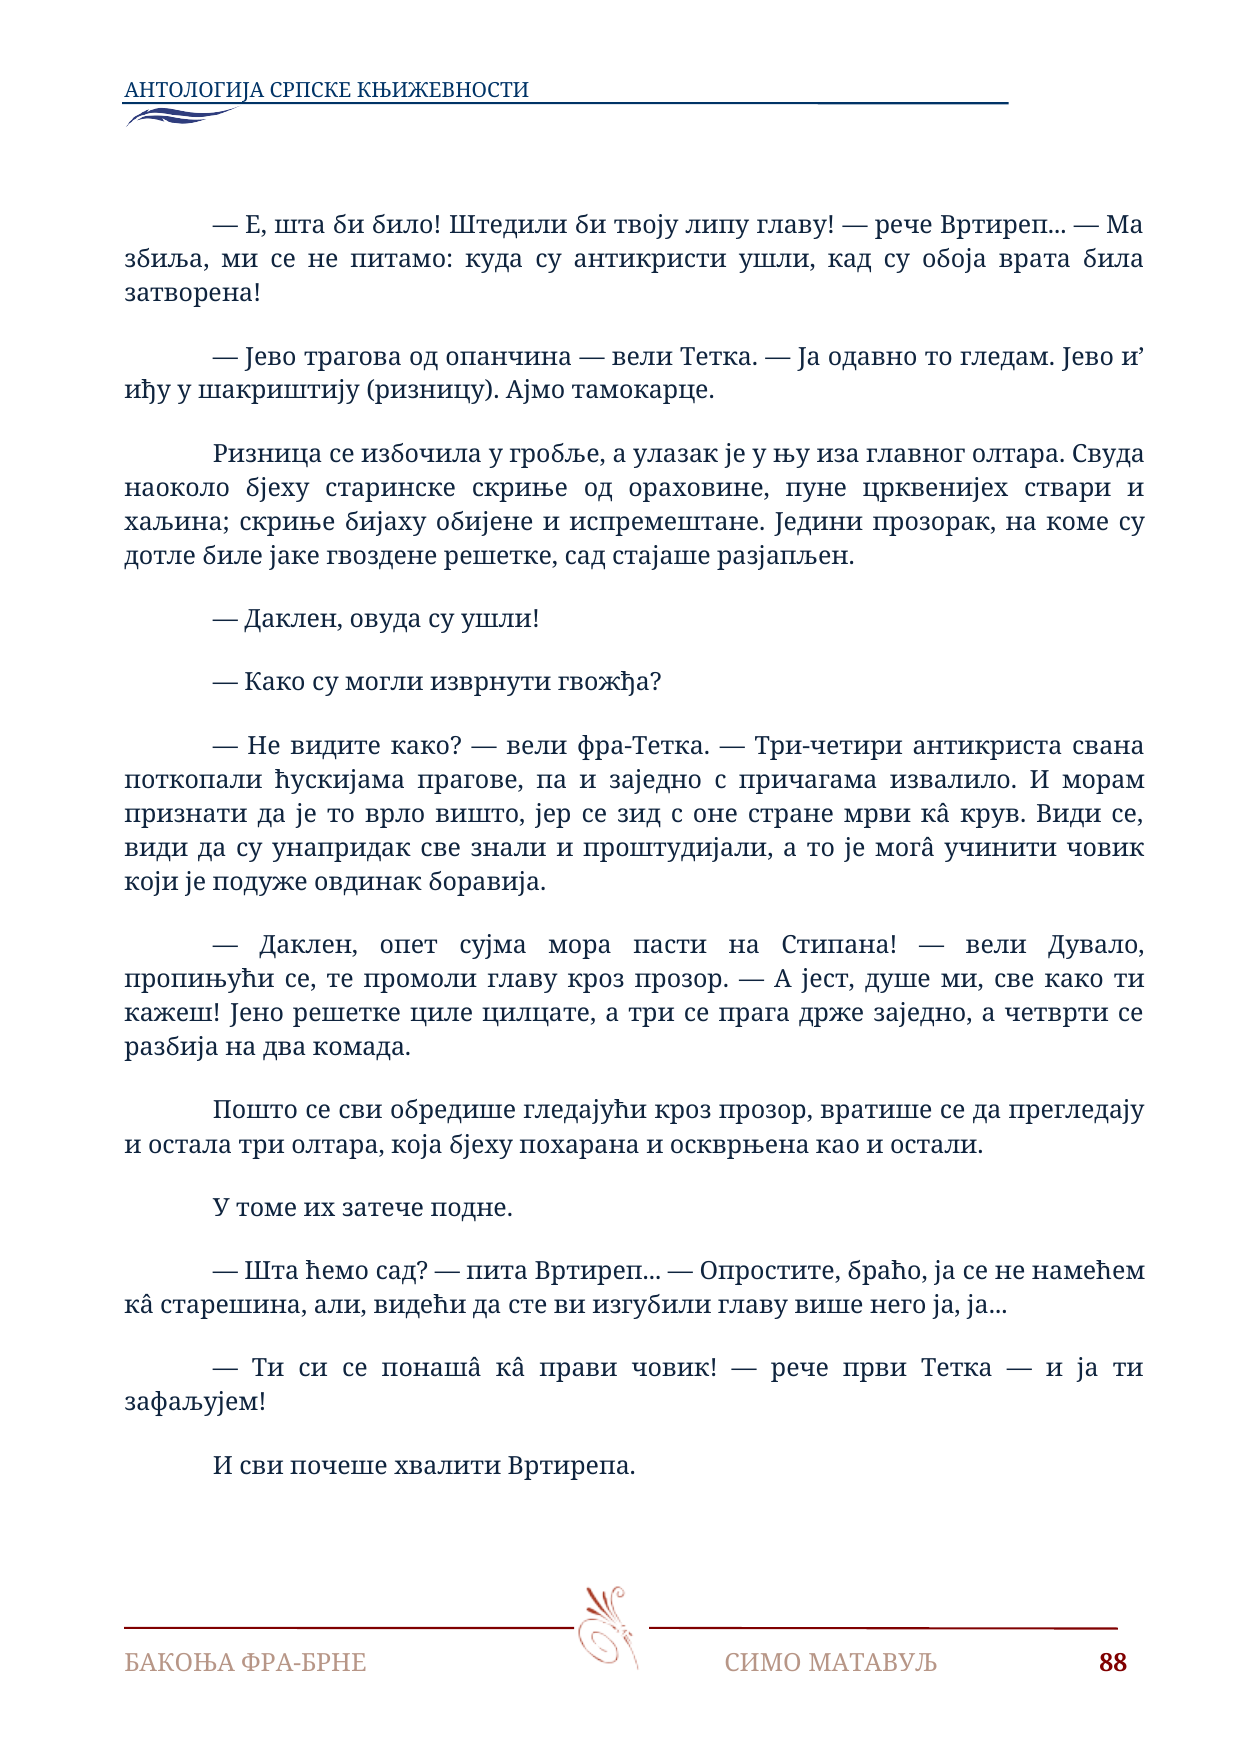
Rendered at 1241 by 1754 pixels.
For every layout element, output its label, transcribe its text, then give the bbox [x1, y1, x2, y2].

text — Даклен, опет сујма мора пасти на Стипана! — вели Дувало, пропињући се, те промоли главу кроз прозор. — А јест, душе ми, све како ти кажеш! Јено решетке циле цилцате, а три се прага држе заједно, а четврти се разбија на два комада. [124, 927, 1146, 1063]
text — Како су могли изврнути гвожђа? [124, 664, 1146, 698]
text — Даклен, овуда су ушли! [124, 601, 1146, 635]
text — Шта ћемо сад? — пита Вртиреп... — Опростите, браћо, ја се не намећем кâ старешина, али, видећи да сте ви изгубили главу више него ја, ја... [124, 1253, 1146, 1321]
text И сви почеше хвалити Вртирепа. [124, 1447, 1146, 1481]
text — Не видите како? — вели фра-Тетка. — Три-четири антикриста свана поткопали ћускијама прагове, па и заједно с причагама извалило. И морам признати да је то врло вишто, јер се зид с оне стране мрви кâ крув. Види се, види да су унапридак све знали и проштудијали, а то је могâ учинити човик који је подуже овдинак боравија. [124, 727, 1146, 898]
text У томе их затече подне. [124, 1189, 1146, 1223]
text — Ти си се понашâ кâ прави човик! — рече први Тетка — и ја ти зафаљујем! [124, 1350, 1146, 1418]
text Ризница се избочила у гробље, а улазак је у њу иза главног олтара. Свуда наоколо бјеху старинске скриње од ораховине, пуне црквенијех ствари и хаљина; скриње бијаху обијене и испремештане. Једини прозорак, на коме су дотле биле јаке гвоздене решетке, сад стајаше разјапљен. [124, 435, 1146, 572]
text — Е, шта би било! Штедили би твоју липу главу! — рече Вртиреп... — Ма збиља, ми се не питамо: куда су антикристи ушли, кад су обоја врата била затворена! [124, 207, 1146, 309]
text Пошто се сви обредише гледајући кроз прозор, вратише се да прегледају и остала три олтара, која бјеху похарана и оскврњена као и остали. [124, 1092, 1146, 1160]
text — Јево трагова од опанчина — вели Тетка. — Ја одавно то гледам. Јево и’ иђу у шакриштију (ризницу). Ајмо тамокарце. [124, 338, 1146, 406]
